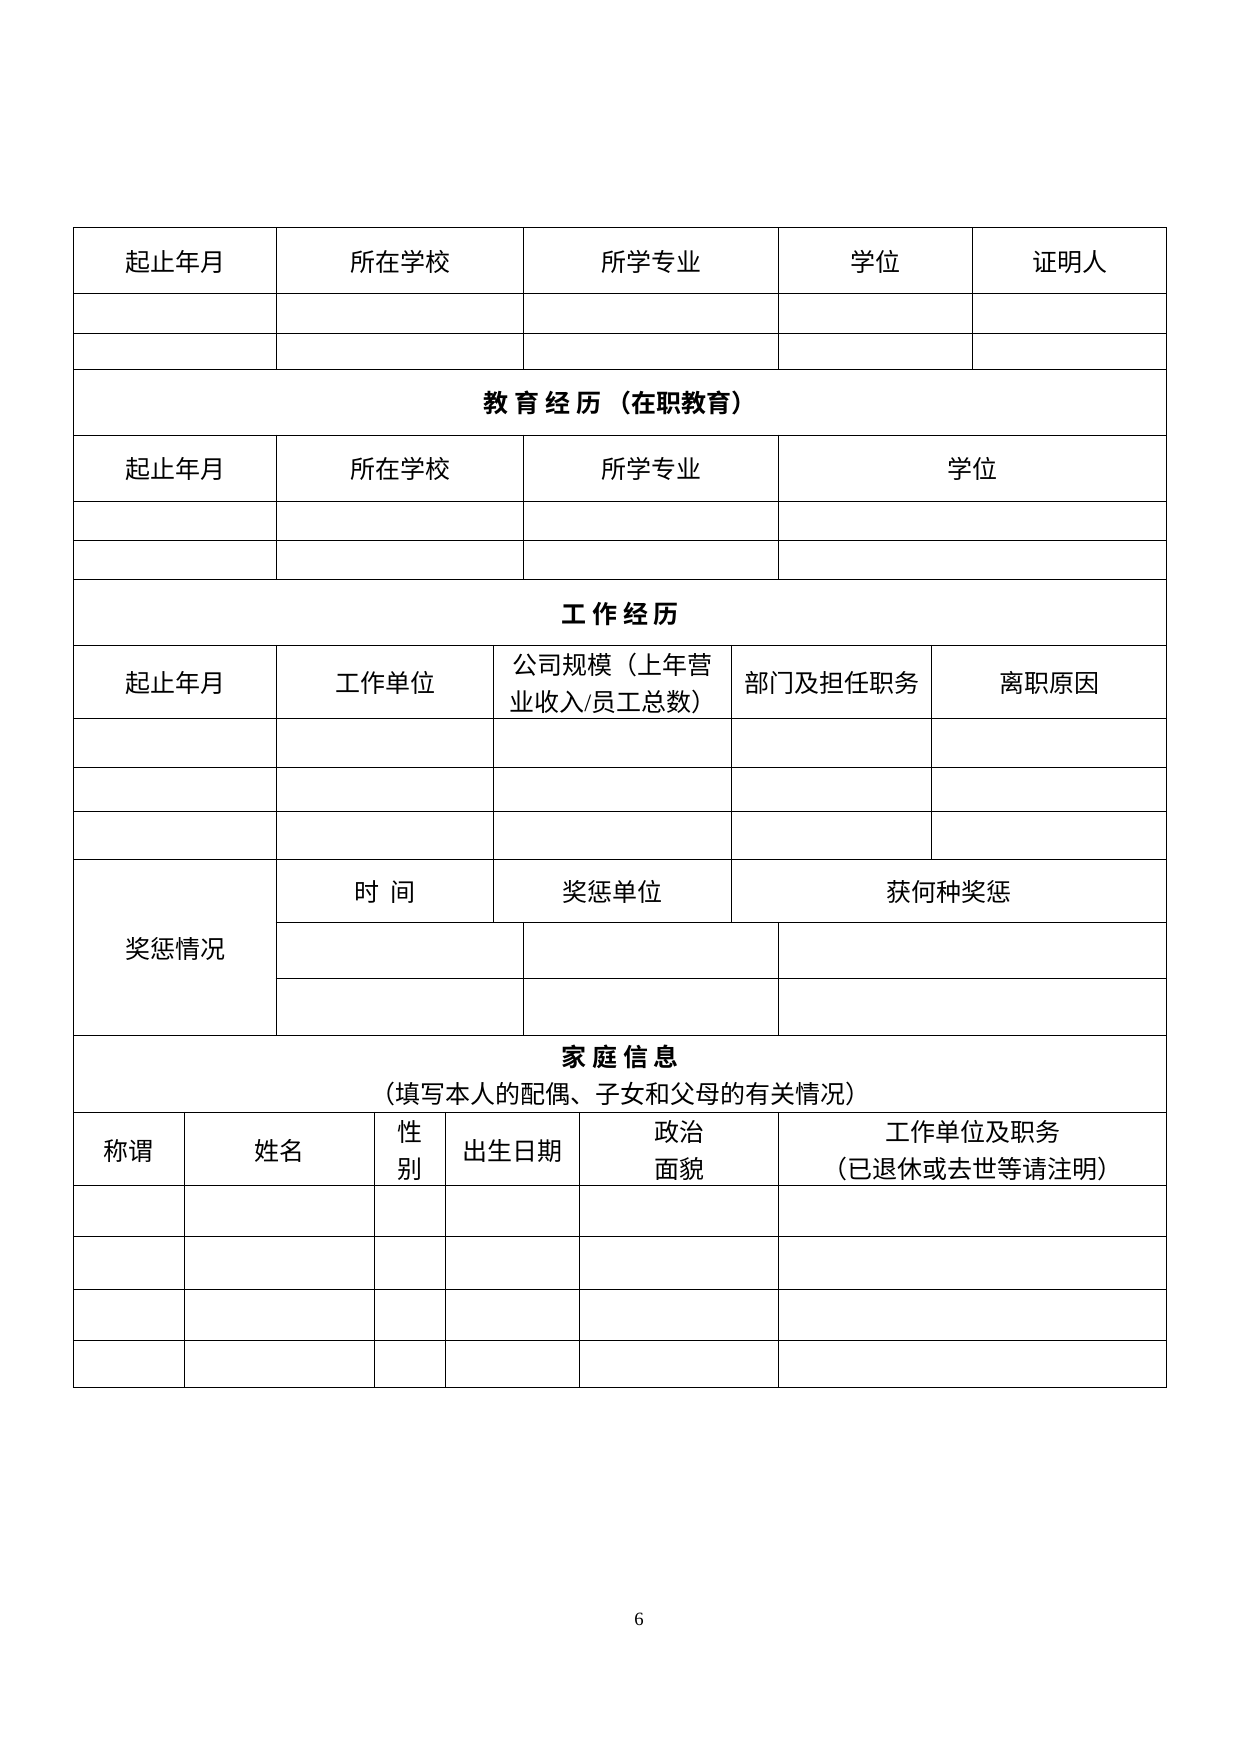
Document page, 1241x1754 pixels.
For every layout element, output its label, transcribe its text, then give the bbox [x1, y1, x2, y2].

table_cell [779, 979, 1166, 1035]
table_cell [74, 1237, 184, 1289]
table_cell [973, 334, 1166, 368]
table_cell [185, 1237, 374, 1289]
table_cell [74, 1186, 184, 1236]
table_cell [932, 812, 1166, 859]
table_cell [580, 1341, 778, 1387]
table_cell [446, 1237, 579, 1289]
table_cell [277, 719, 493, 767]
table_cell 起止年月 [74, 646, 276, 718]
table_header 证明人 [973, 228, 1166, 293]
table_cell [580, 1186, 778, 1236]
table_cell [185, 1186, 374, 1236]
table_cell 离职原因 [932, 646, 1166, 718]
table_cell [932, 768, 1166, 811]
table_cell [277, 541, 523, 579]
table_cell [185, 1341, 374, 1387]
table_cell [74, 719, 276, 767]
table_cell 奖惩情况 [74, 860, 276, 1035]
table_cell 教 育 经 历 （在职教育） [74, 370, 1166, 434]
table_cell [277, 294, 523, 333]
table_cell [732, 768, 931, 811]
table_cell [973, 294, 1166, 333]
table_header 学位 [779, 228, 972, 293]
table_header 所学专业 [524, 228, 778, 293]
table_cell [779, 1186, 1166, 1236]
table_cell [779, 923, 1166, 978]
table_cell [580, 1290, 778, 1339]
table_cell 学位 [779, 436, 1166, 501]
table_cell [74, 334, 276, 368]
table_cell [524, 923, 778, 978]
table_cell [779, 1237, 1166, 1289]
table_cell 称谓 [74, 1113, 184, 1185]
table_cell [446, 1290, 579, 1339]
table_cell 工 作 经 历 [74, 580, 1166, 645]
table_cell [494, 719, 731, 767]
table_cell 出生日期 [446, 1113, 579, 1185]
table_cell [74, 541, 276, 579]
table_cell [375, 1186, 445, 1236]
table_cell [74, 502, 276, 540]
table_cell [74, 812, 276, 859]
table_cell [524, 541, 778, 579]
table_cell 部门及担任职务 [732, 646, 931, 718]
table_cell [74, 768, 276, 811]
table_cell [74, 1341, 184, 1387]
table_cell [277, 979, 523, 1035]
table_cell [185, 1290, 374, 1339]
table_cell [779, 334, 972, 368]
table_cell 性别 [375, 1113, 445, 1185]
table_cell [932, 719, 1166, 767]
table_cell [779, 1290, 1166, 1339]
table_cell [732, 719, 931, 767]
table_header 起止年月 [74, 228, 276, 293]
table_cell 奖惩单位 [494, 860, 731, 922]
table_cell 所在学校 [277, 436, 523, 501]
table_cell 获何种奖惩 [732, 860, 1166, 922]
table_cell [446, 1341, 579, 1387]
table_cell [277, 502, 523, 540]
table_cell [524, 979, 778, 1035]
table_cell [74, 294, 276, 333]
table_cell [277, 923, 523, 978]
table_cell [375, 1237, 445, 1289]
table_cell [779, 1341, 1166, 1387]
table_cell [446, 1186, 579, 1236]
table_cell 起止年月 [74, 436, 276, 501]
table_cell [277, 334, 523, 368]
table_cell 家 庭 信 息 （填写本人的配偶、子女和父母的有关情况） [74, 1036, 1166, 1112]
table_cell [494, 768, 731, 811]
table_cell 公司规模（上年营业收入/员工总数） [494, 646, 731, 718]
table_cell 工作单位及职务 （已退休或去世等请注明） [779, 1113, 1166, 1185]
table_cell [375, 1290, 445, 1339]
table_cell [494, 812, 731, 859]
table_cell [580, 1237, 778, 1289]
table_cell [524, 502, 778, 540]
table_cell 政治 面貌 [580, 1113, 778, 1185]
table_cell [732, 812, 931, 859]
table_cell [779, 294, 972, 333]
table_cell [524, 294, 778, 333]
table_cell 时 间 [277, 860, 493, 922]
table_cell [277, 768, 493, 811]
table_cell 工作单位 [277, 646, 493, 718]
table_header 所在学校 [277, 228, 523, 293]
table_cell [375, 1341, 445, 1387]
table_cell [779, 541, 1166, 579]
table_cell [277, 812, 493, 859]
table_cell [74, 1290, 184, 1339]
table_cell [779, 502, 1166, 540]
table_cell 姓名 [185, 1113, 374, 1185]
table_cell [524, 334, 778, 368]
table_cell 所学专业 [524, 436, 778, 501]
